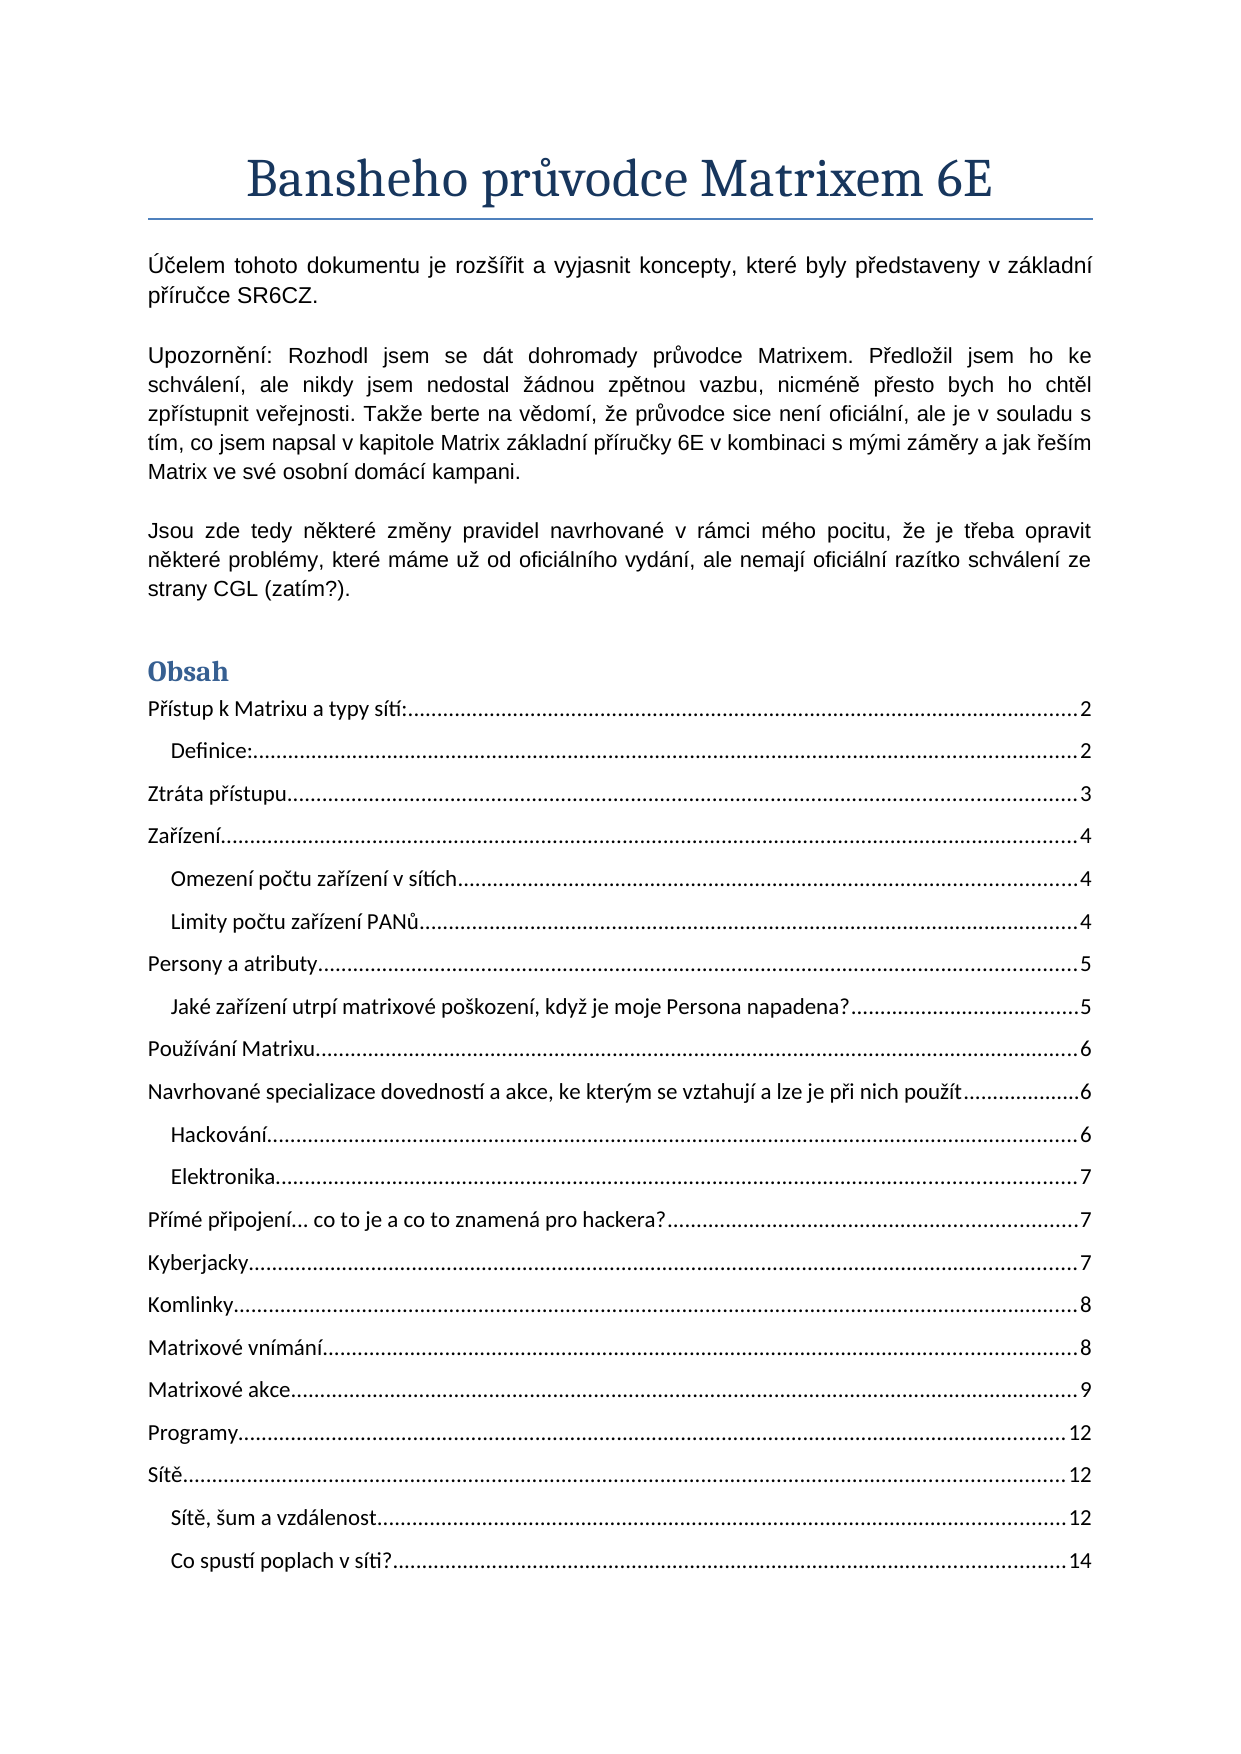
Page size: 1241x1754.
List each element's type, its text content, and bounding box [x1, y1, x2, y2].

text Upozornění: Rozhodl jsem se dát dohromady průvodce Matrixem. Předložil jsem ho ke schválení, ale nikdy jsem nedostal žádnou zpětnou vazbu, nicméně přesto bych ho chtěl zpřístupnit veřejnosti. Takže berte na vědomí, že průvodce sice není oficiální, ale je v souladu s tím, co jsem napsal v kapitole Matrix základní příručky 6E v kombinaci s mými záměry a jak řeším Matrix ve své osobní domácí kampani. [148, 455, 1093, 484]
text Upozornění: Rozhodl jsem se dát dohromady průvodce Matrixem. Předložil jsem ho ke schválení, ale nikdy jsem nedostal žádnou zpětnou vazbu, nicméně přesto bych ho chtěl zpřístupnit veřejnosti. Takže berte na vědomí, že průvodce sice není oficiální, ale je v souladu s tím, co jsem napsal v kapitole Matrix základní příručky 6E v kombinaci s mými záměry a jak řeším Matrix ve své osobní domácí kampani. [148, 342, 1093, 372]
title Bansheho průvodce Matrixem 6E [148, 148, 1093, 218]
text Účelem tohoto dokumentu je rozšířit a vyjasnit koncepty, které byly představeny v základní příručce SR6CZ. [148, 252, 1093, 308]
text Jsou zde tedy některé změny pravidel navrhované v rámci mého pocitu, že je třeba opravit některé problémy, které máme už od oficiálního vydání, ale nemají oficiální razítko schválení ze strany CGL (zatím?). [148, 572, 1093, 601]
